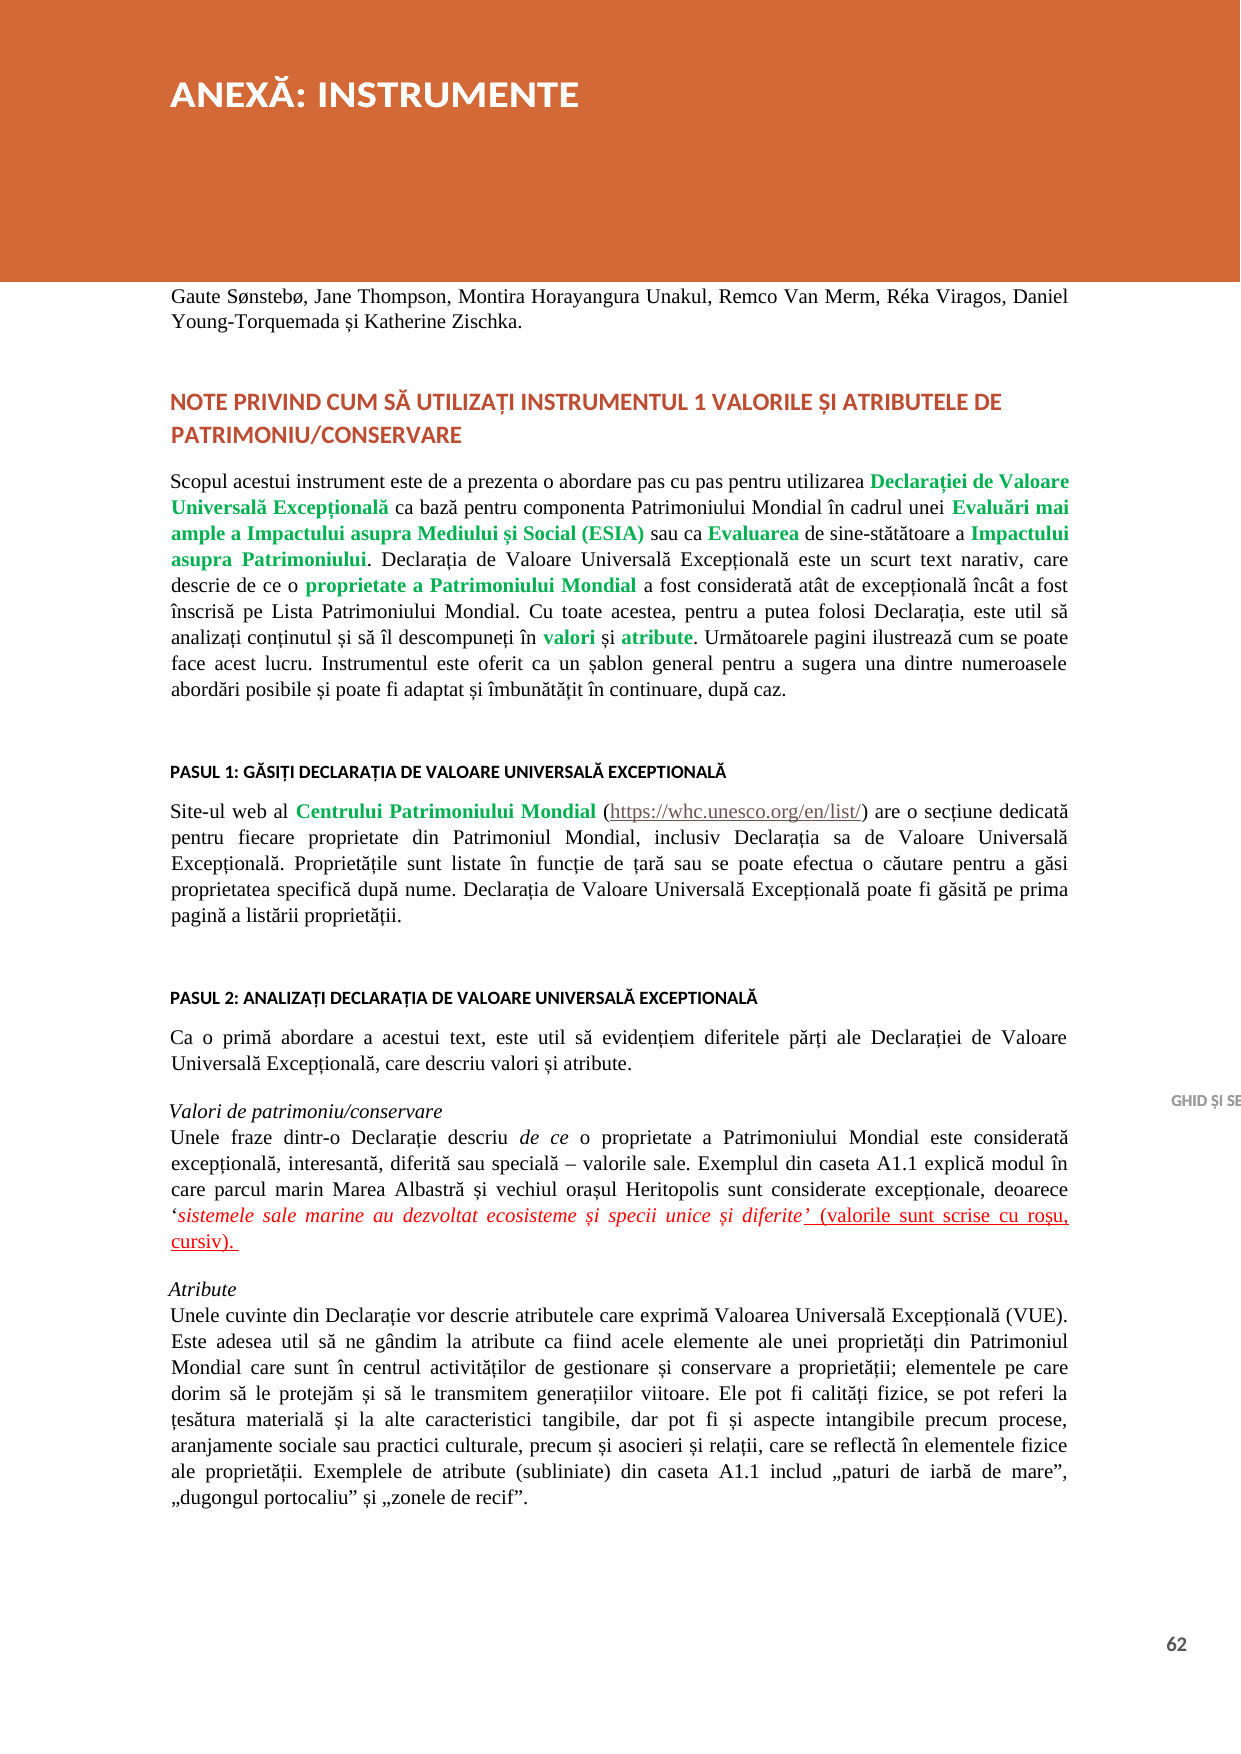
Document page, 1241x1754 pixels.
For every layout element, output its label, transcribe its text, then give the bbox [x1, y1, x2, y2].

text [170, 282, 1069, 333]
text Unele fraze dintr-o Declarație descriu de ce o proprietate a Patrimoniului Mondial este considerată excepțională, interesantă, diferită sau specială – valorile sale. Exemplul din caseta A1.1 explică modul în care parcul marin Marea Albastră și vechiul orașul Heritopolis sunt considerate excepționale, deoarece ‘sistemele sale marine au dezvoltat ecosisteme și specii unice și diferite’ (valorile sunt scrise cu roșu, cursiv). [170, 1125, 1069, 1253]
subtitle NOTE PRIVIND CUM SĂ UTILIZAȚI INSTRUMENTUL 1 VALORILE ȘI ATRIBUTELE DE PATRIMONIU/CONSERVARE [170, 386, 1071, 449]
text Ca o primă abordare a acestui text, este util să evidențiem diferitele părți ale Declarației de Valoare Universală Excepțională, care descriu valori și atribute. [170, 1025, 1069, 1075]
subtitle PASUL 2: ANALIZAȚI DECLARAȚIA DE VALOARE UNIVERSALĂ EXCEPTIONALĂ [170, 986, 1071, 1009]
text Atribute [168, 1277, 1071, 1301]
subtitle PASUL 1: GĂSIȚI DECLARAȚIA DE VALOARE UNIVERSALĂ EXCEPTIONALĂ [170, 760, 1071, 783]
text Scopul acestui instrument este de a prezenta o abordare pas cu pas pentru utilizarea Declarației de Valoare Universală Excepțională ca bază pentru componenta Patrimoniului Mondial în cadrul unei Evaluări mai ample a Impactului asupra Mediului și Social (ESIA) sau ca Evaluarea de sine-stătătoare a Impactului asupra Patrimoniului. Declarația de Valoare Universală Excepțională este un scurt text narativ, care descrie de ce o proprietate a Patrimoniului Mondial a fost considerată atât de excepțională încât a fost înscrisă pe Lista Patrimoniului Mondial. Cu toate acestea, pentru a putea folosi Declarația, este util să analizați conținutul și să îl descompuneți în valori și atribute. Următoarele pagini ilustrează cum se poate face acest lucru. Instrumentul este oferit ca un șablon general pentru a sugera una dintre numeroasele abordări posibile și poate fi adaptat și îmbunătățit în continuare, după caz. [170, 469, 1069, 701]
text Valori de patrimoniu/conservare [168, 1099, 1071, 1123]
text Unele cuvinte din Declarație vor descrie atributele care exprimă Valoarea Universală Excepțională (VUE). Este adesea util să ne gândim la atribute ca fiind acele elemente ale unei proprietăți din Patrimoniul Mondial care sunt în centrul activităților de gestionare și conservare a proprietății; elementele pe care dorim să le protejăm și să le transmitem generațiilor viitoare. Ele pot fi calități fizice, se pot referi la țesătura materială și la alte caracteristici tangibile, dar pot fi și aspecte intangibile precum procese, aranjamente sociale sau practici culturale, precum și asocieri și relații, care se reflectă în elementele fizice ale proprietății. Exemplele de atribute (subliniate) din caseta A1.1 includ „paturi de iarbă de mare”, „dugongul portocaliu” și „zonele de recif”. [170, 1303, 1069, 1509]
text Site-ul web al Centrului Patrimoniului Mondial (https://whc.unesco.org/en/list/) are o secțiune dedicată pentru fiecare proprietate din Patrimoniul Mondial, inclusiv Declarația sa de Valoare Universală Excepțională. Proprietățile sunt listate în funcție de țară sau se poate efectua o căutare pentru a găsi proprietatea specifică după nume. Declarația de Valoare Universală Excepțională poate fi găsită pe prima pagină a listării proprietății. [170, 799, 1069, 927]
